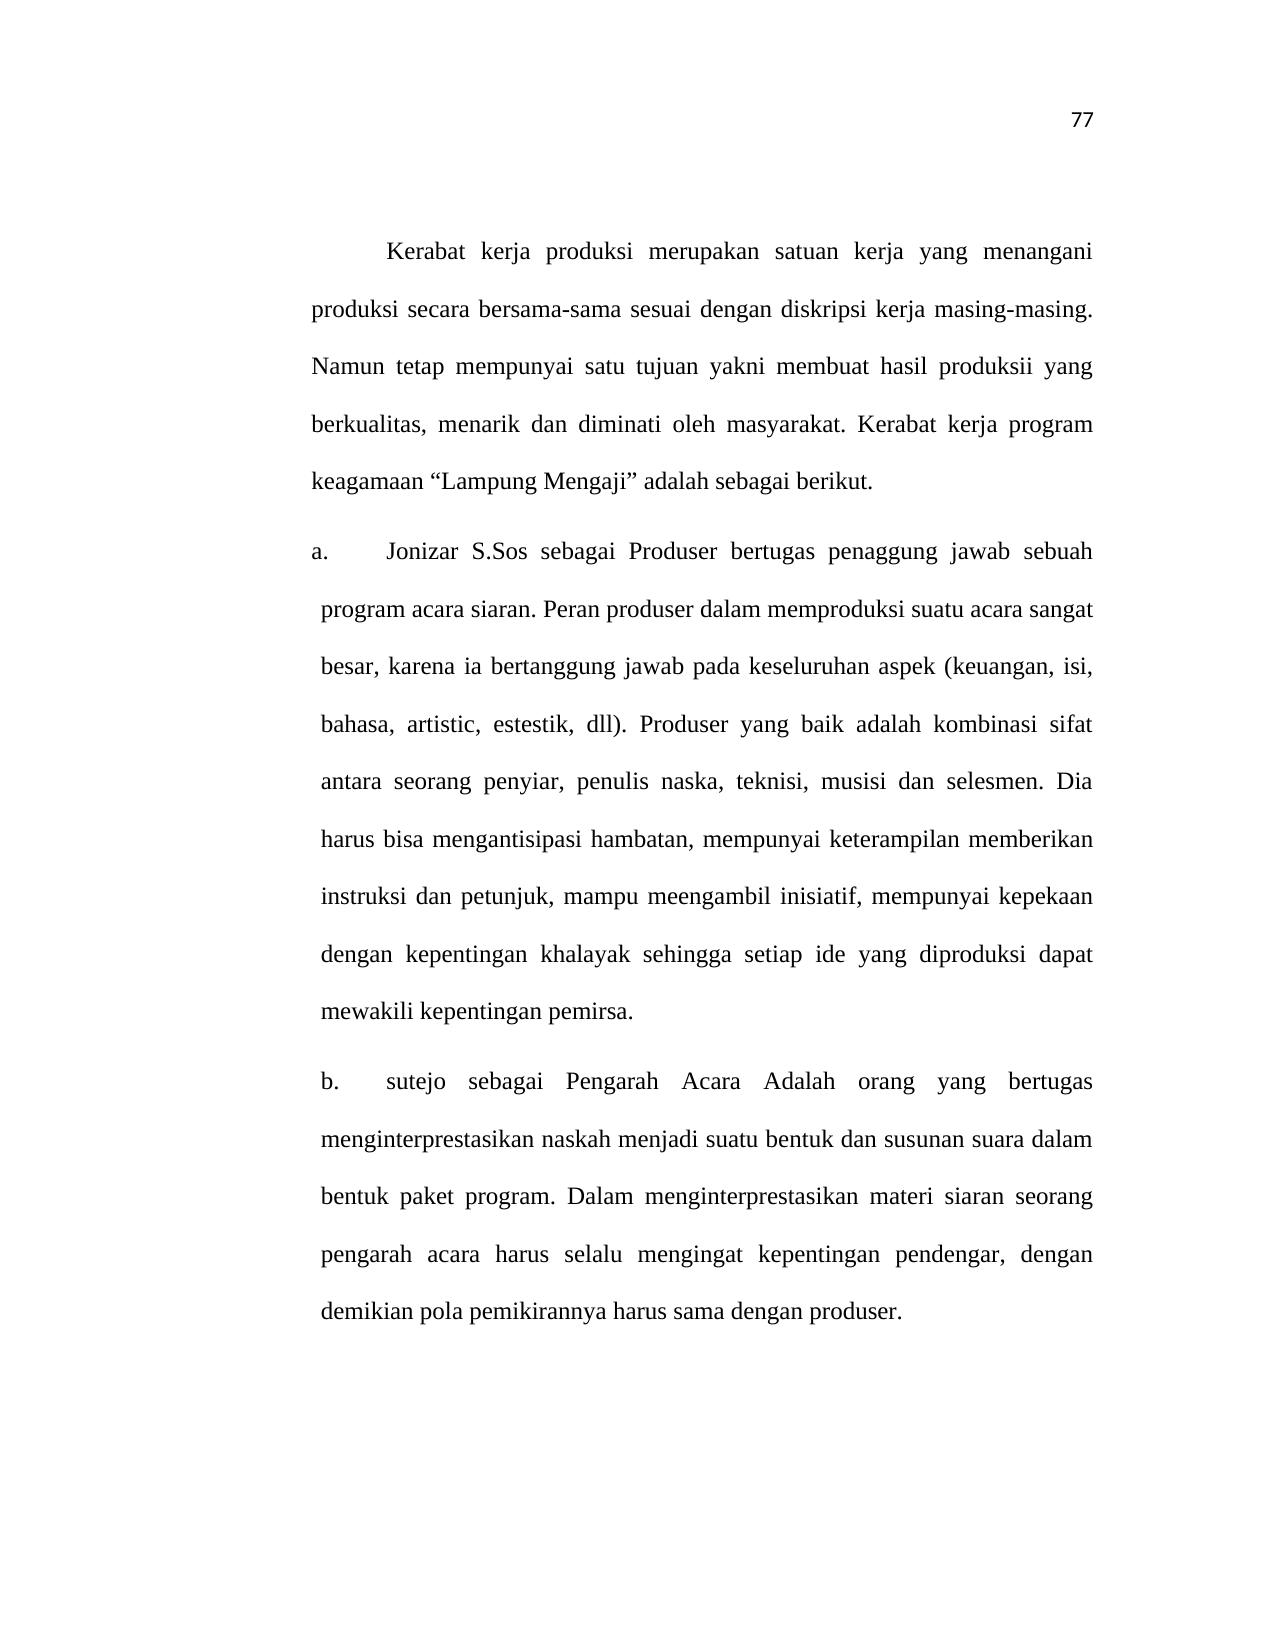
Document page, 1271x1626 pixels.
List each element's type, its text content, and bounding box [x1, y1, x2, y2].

list sutejo sebagai Pengarah Acara Adalah orang yang bertugas menginterprestasikan naskah menjadi suatu bentuk dan susunan suara dalam bentuk paket program. Dalam menginterprestasikan materi siaran seorang pengarah acara harus selalu mengingat kepentingan pendengar, dengan demikian pola pemikirannya harus sama dengan produser. [321, 1066, 1094, 1325]
list Jonizar S.Sos sebagai Produser bertugas penaggung jawab sebuah program acara siaran. Peran produser dalam memproduksi suatu acara sangat besar, karena ia bertanggung jawab pada keseluruhan aspek (keuangan, isi, bahasa, artistic, estestik, dll). Produser yang baik adalah kombinasi sifat antara seorang penyiar, penulis naska, teknisi, musisi dan selesmen. Dia harus bisa mengantisipasi hambatan, mempunyai keterampilan memberikan instruksi dan petunjuk, mampu meengambil inisiatif, mempunyai kepekaan dengan kepentingan khalayak sehingga setiap ide yang diproduksi dapat mewakili kepentingan pemirsa. [311, 536, 1094, 1025]
text Kerabat kerja produksi merupakan satuan kerja yang menangani produksi secara bersama-sama sesuai dengan diskripsi kerja masing-masing. Namun tetap mempunyai satu tujuan yakni membuat hasil produksii yang berkualitas, menarik dan diminati oleh masyarakat. Kerabat kerja program keagamaan “Lampung Mengaji” adalah sebagai berikut. [311, 236, 1094, 495]
